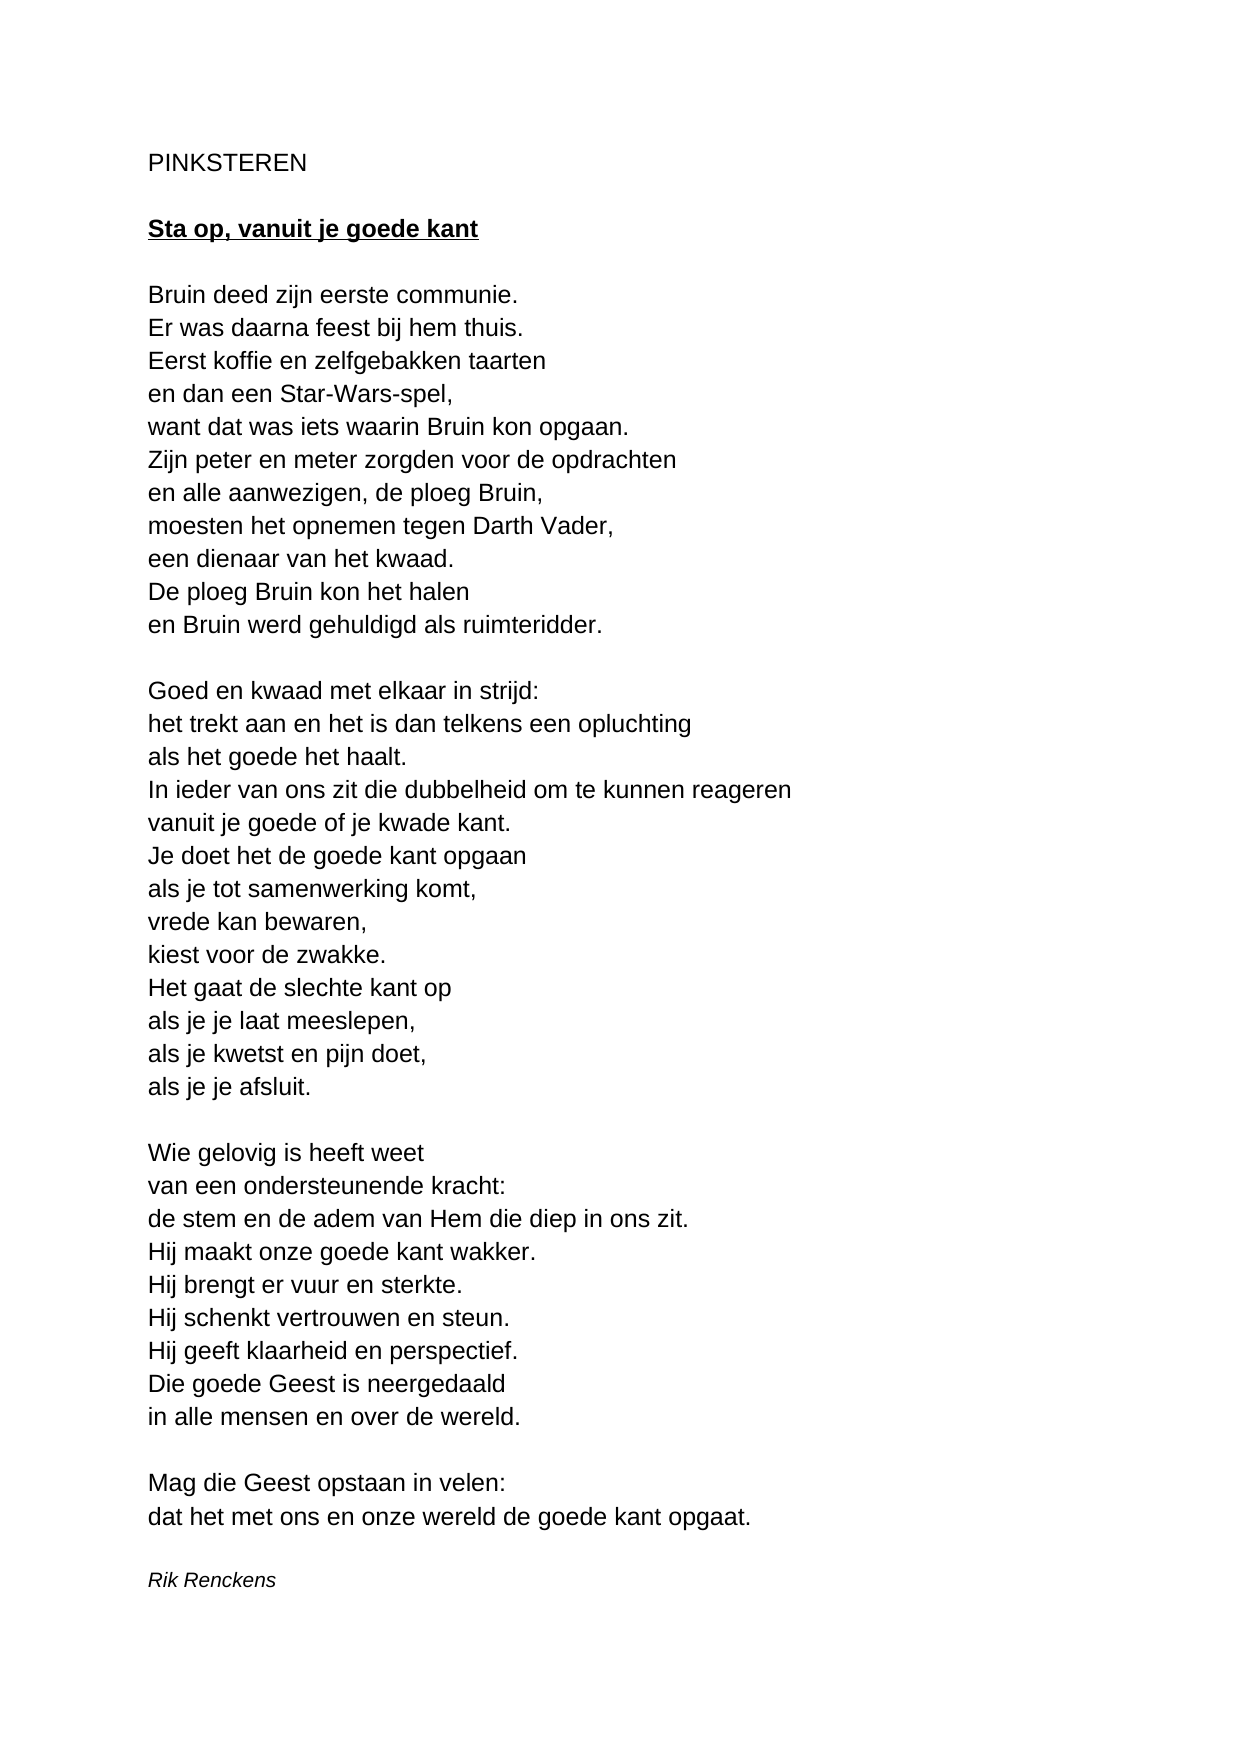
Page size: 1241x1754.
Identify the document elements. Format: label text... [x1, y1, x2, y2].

text dat het met ons en onze wereld de goede kant opgaat. [148, 1501, 1093, 1530]
text Het gaat de slechte kant op [148, 973, 1093, 1002]
text als het goede het haalt. [148, 742, 1093, 771]
text in alle mensen en over de wereld. [148, 1402, 1093, 1431]
text vrede kan bewaren, [148, 907, 1093, 936]
text kiest voor de zwakke. [148, 940, 1093, 969]
text Sta op, vanuit je goede kant [148, 214, 1093, 242]
text PINKSTEREN [148, 148, 1093, 176]
text Je doet het de goede kant opgaan [148, 841, 1093, 870]
text en dan een Star-Wars-spel, [148, 379, 1093, 407]
text als je kwetst en pijn doet, [148, 1039, 1093, 1068]
text want dat was iets waarin Bruin kon opgaan. [148, 412, 1093, 441]
text de stem en de adem van Hem die diep in ons zit. [148, 1204, 1093, 1233]
text Bruin deed zijn eerste communie. [148, 280, 1093, 308]
text In ieder van ons zit die dubbelheid om te kunnen reageren [148, 775, 1093, 804]
text Hij maakt onze goede kant wakker. [148, 1237, 1093, 1266]
text als je je afsluit. [148, 1072, 1093, 1101]
text Mag die Geest opstaan in velen: [148, 1468, 1093, 1497]
text en alle aanwezigen, de ploeg Bruin, [148, 478, 1093, 507]
text het trekt aan en het is dan telkens een opluchting [148, 709, 1093, 738]
text als je tot samenwerking komt, [148, 874, 1093, 903]
text van een ondersteunende kracht: [148, 1171, 1093, 1200]
text Hij geeft klaarheid en perspectief. [148, 1336, 1093, 1365]
text Die goede Geest is neergedaald [148, 1369, 1093, 1398]
text moesten het opnemen tegen Darth Vader, [148, 511, 1093, 539]
text Hij brengt er vuur en sterkte. [148, 1270, 1093, 1299]
text De ploeg Bruin kon het halen [148, 577, 1093, 606]
text Er was daarna feest bij hem thuis. [148, 313, 1093, 341]
text Hij schenkt vertrouwen en steun. [148, 1303, 1093, 1332]
text Goed en kwaad met elkaar in strijd: [148, 676, 1093, 705]
text en Bruin werd gehuldigd als ruimteridder. [148, 610, 1093, 639]
text Zijn peter en meter zorgden voor de opdrachten [148, 445, 1093, 473]
text een dienaar van het kwaad. [148, 544, 1093, 573]
text vanuit je goede of je kwade kant. [148, 808, 1093, 837]
text Rik Renckens [148, 1567, 1093, 1591]
text Wie gelovig is heeft weet [148, 1138, 1093, 1167]
text als je je laat meeslepen, [148, 1006, 1093, 1035]
text Eerst koffie en zelfgebakken taarten [148, 346, 1093, 374]
